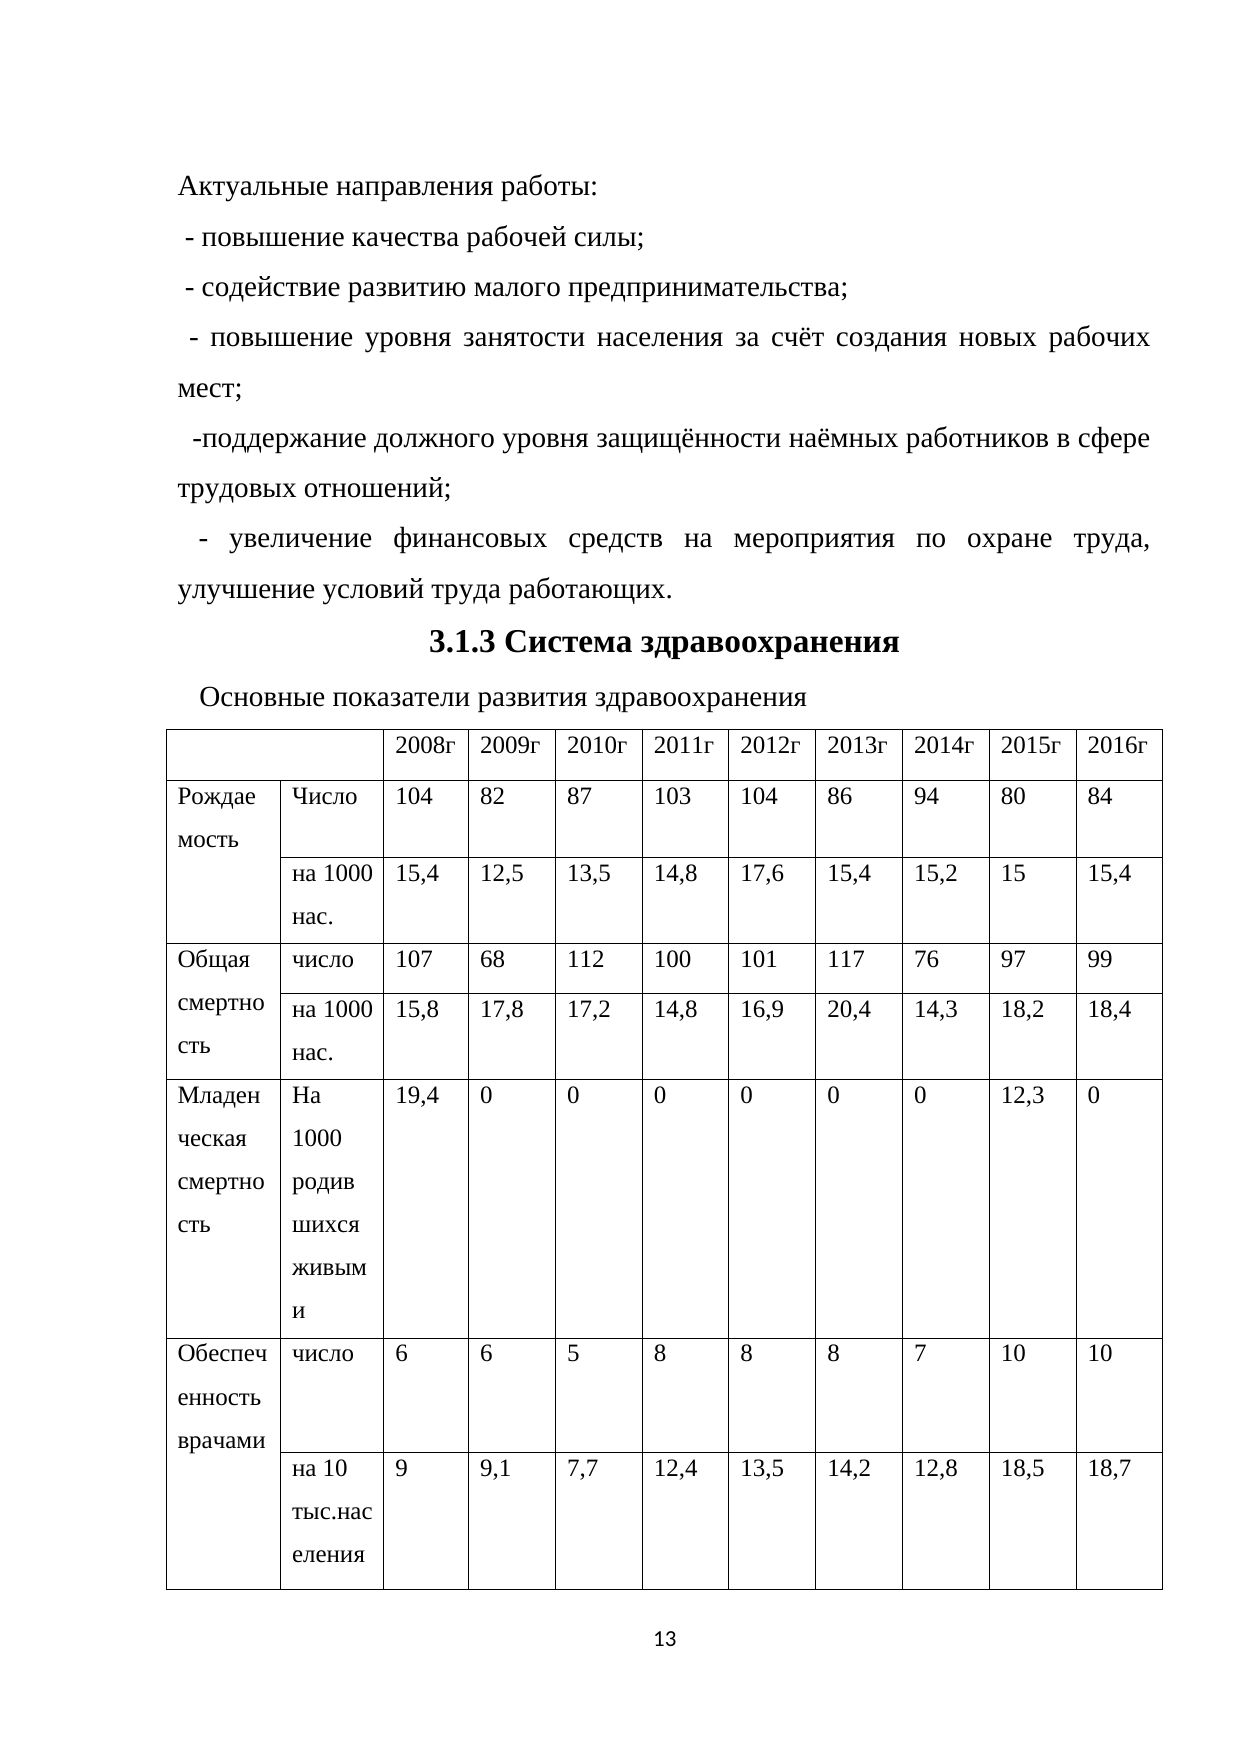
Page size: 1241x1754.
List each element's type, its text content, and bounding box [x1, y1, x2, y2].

table_cell 15 [990, 858, 1076, 943]
table_cell 86 [816, 781, 902, 857]
table_header 2016г [1077, 730, 1162, 780]
table_cell 18,5 [990, 1453, 1076, 1589]
table_cell 7 [903, 1339, 989, 1452]
table_cell 87 [556, 781, 642, 857]
table_cell 100 [643, 944, 728, 993]
table_cell 0 [816, 1080, 902, 1337]
table_cell 103 [643, 781, 728, 857]
table_cell на 10 тыс.населения [281, 1453, 383, 1589]
text - содействие развитию малого предпринимательства; [177, 269, 1152, 303]
table_cell 104 [384, 781, 468, 857]
table_cell 104 [729, 781, 815, 857]
table_cell 18,4 [1077, 994, 1162, 1079]
table_header 2008г [384, 730, 468, 780]
table_cell Обеспеченность врачами [167, 1339, 280, 1589]
table_cell число [281, 1339, 383, 1452]
table_cell 15,2 [903, 858, 989, 943]
table_cell число [281, 944, 383, 993]
table_cell 0 [729, 1080, 815, 1337]
table_cell 17,2 [556, 994, 642, 1079]
table_cell 0 [469, 1080, 555, 1337]
table_cell 8 [643, 1339, 728, 1452]
table_cell 99 [1077, 944, 1162, 993]
table_header 2015г [990, 730, 1076, 780]
table_cell 14,3 [903, 994, 989, 1079]
table_cell 0 [903, 1080, 989, 1337]
table_cell 15,8 [384, 994, 468, 1079]
table_cell 9,1 [469, 1453, 555, 1589]
table_cell 13,5 [729, 1453, 815, 1589]
text 3.1.3 Система здравоохранения [177, 621, 1152, 659]
table_header 2009г [469, 730, 555, 780]
text Основные показатели развития здравоохранения [177, 679, 1152, 712]
table_cell 13,5 [556, 858, 642, 943]
table_cell 12,4 [643, 1453, 728, 1589]
table_header 2013г [816, 730, 902, 780]
table_cell 6 [469, 1339, 555, 1452]
table_cell 6 [384, 1339, 468, 1452]
table_cell 107 [384, 944, 468, 993]
table_cell 18,2 [990, 994, 1076, 1079]
text - повышение уровня занятости населения за счёт создания новых рабочих мест; [177, 319, 1152, 403]
table_cell 14,2 [816, 1453, 902, 1589]
table_cell 16,9 [729, 994, 815, 1079]
table_cell 20,4 [816, 994, 902, 1079]
table_cell Общая смертность [167, 944, 280, 1079]
table_cell Рождаемость [167, 781, 280, 943]
table_cell 7,7 [556, 1453, 642, 1589]
table_header 2014г [903, 730, 989, 780]
table_cell 10 [990, 1339, 1076, 1452]
table_cell 5 [556, 1339, 642, 1452]
table_cell 19,4 [384, 1080, 468, 1337]
table_cell 12,3 [990, 1080, 1076, 1337]
table_cell На 1000 родившихся живыми [281, 1080, 383, 1337]
table_cell 117 [816, 944, 902, 993]
table_cell Младенческая смертность [167, 1080, 280, 1337]
table_cell Число [281, 781, 383, 857]
table_cell на 1000 нас. [281, 994, 383, 1079]
table_cell 17,8 [469, 994, 555, 1079]
table_cell 112 [556, 944, 642, 993]
text -поддержание должного уровня защищённости наёмных работников в сфере трудовых отношений; [177, 420, 1152, 504]
table_cell на 1000 нас. [281, 858, 383, 943]
table_cell 10 [1077, 1339, 1162, 1452]
table_header [167, 730, 383, 780]
table_header 2012г [729, 730, 815, 780]
table_cell 14,8 [643, 994, 728, 1079]
text Актуальные направления работы: [177, 168, 1152, 202]
table_cell 80 [990, 781, 1076, 857]
table_cell 0 [643, 1080, 728, 1337]
table_cell 17,6 [729, 858, 815, 943]
table_cell 9 [384, 1453, 468, 1589]
text - повышение качества рабочей силы; [177, 219, 1152, 252]
table_cell 82 [469, 781, 555, 857]
table_cell 84 [1077, 781, 1162, 857]
table_cell 12,8 [903, 1453, 989, 1589]
table_cell 15,4 [816, 858, 902, 943]
table_cell 0 [1077, 1080, 1162, 1337]
table_cell 8 [816, 1339, 902, 1452]
table_cell 15,4 [384, 858, 468, 943]
table_cell 97 [990, 944, 1076, 993]
table_cell 68 [469, 944, 555, 993]
table_cell 8 [729, 1339, 815, 1452]
table_cell 12,5 [469, 858, 555, 943]
table_cell 94 [903, 781, 989, 857]
table_cell 101 [729, 944, 815, 993]
table_cell 14,8 [643, 858, 728, 943]
table_header 2011г [643, 730, 728, 780]
table_cell 0 [556, 1080, 642, 1337]
table_cell 18,7 [1077, 1453, 1162, 1589]
table_cell 15,4 [1077, 858, 1162, 943]
text - увеличение финансовых средств на мероприятия по охране труда, улучшение условий труда работающих. [177, 521, 1152, 604]
table_cell 76 [903, 944, 989, 993]
table_header 2010г [556, 730, 642, 780]
